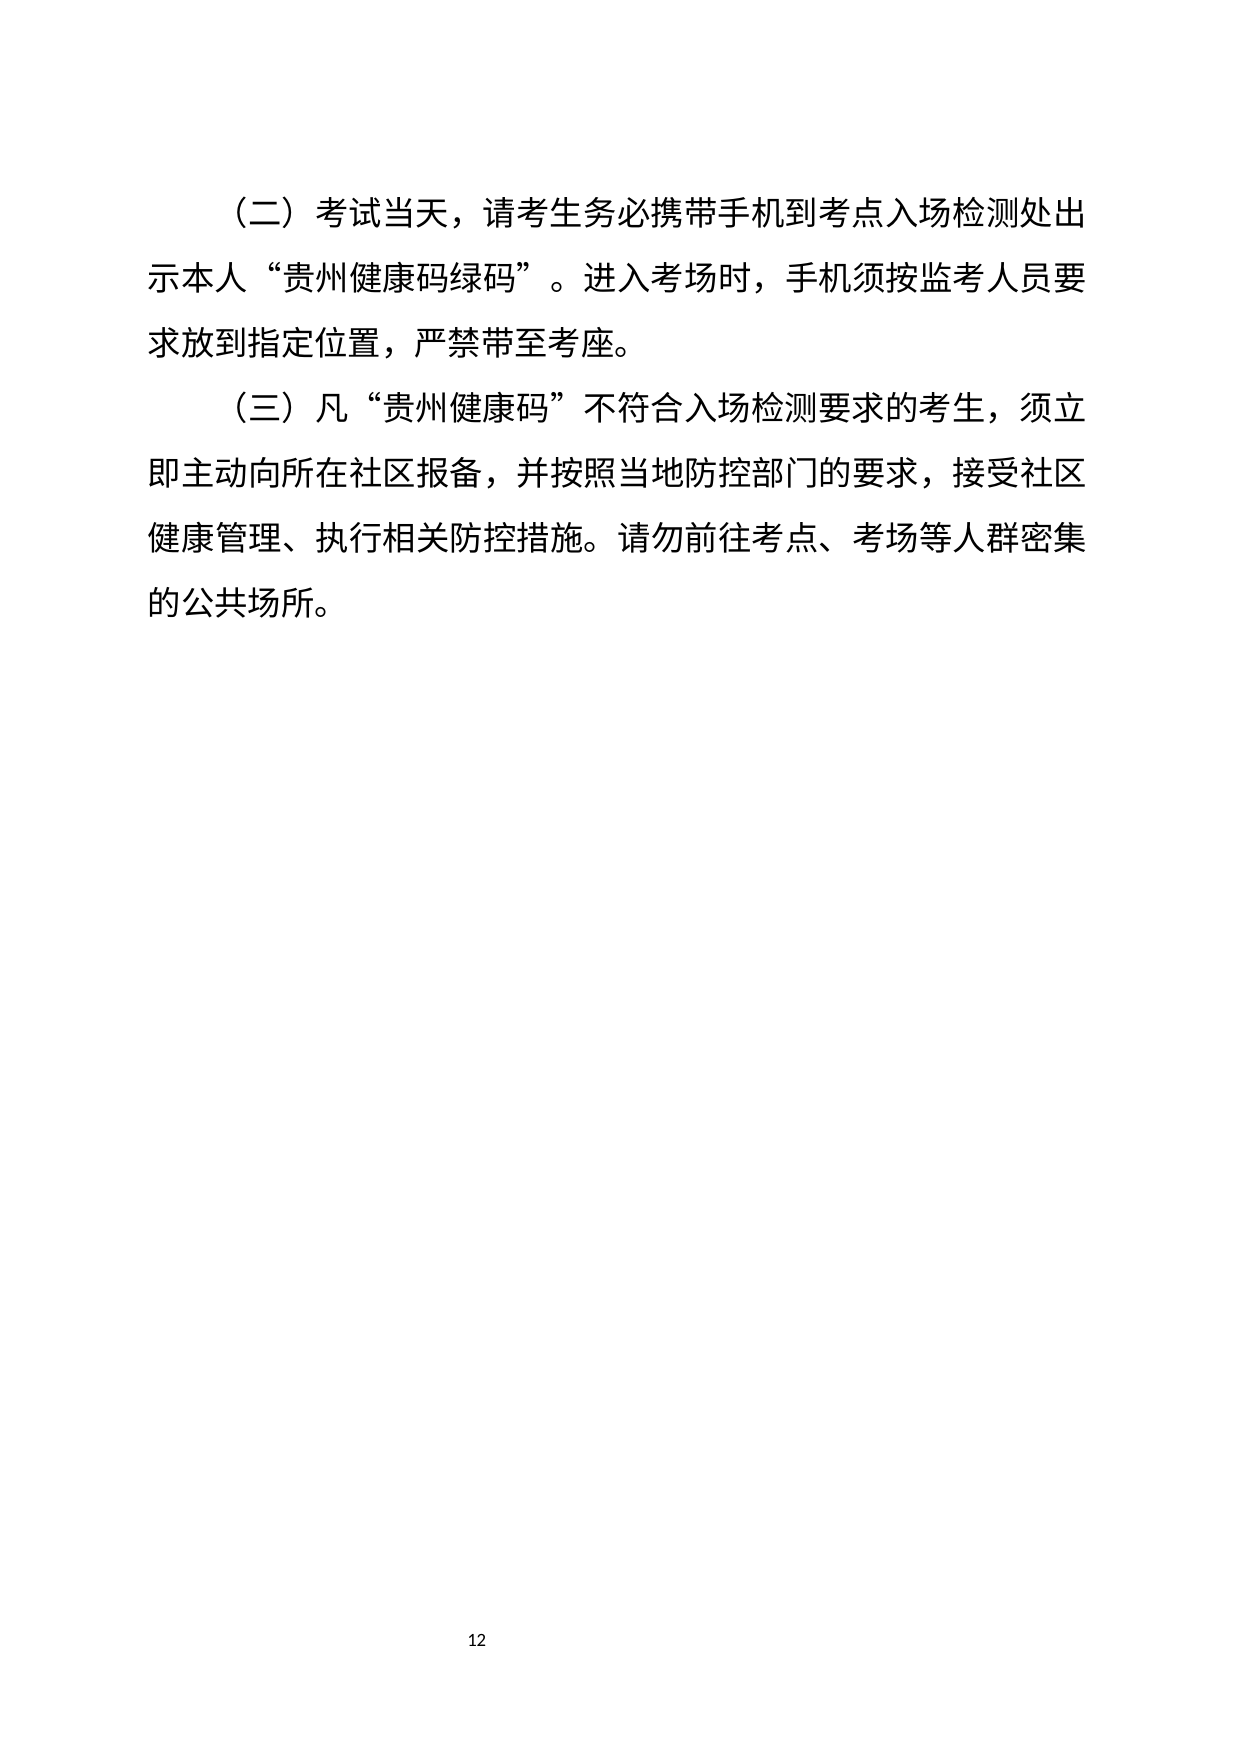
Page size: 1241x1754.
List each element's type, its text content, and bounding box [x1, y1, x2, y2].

text （三）凡“贵州健康码”不符合入场检测要求的考生，须立即主动向所在社区报备，并按照当地防控部门的要求，接受社区健康管理、执行相关防控措施。请勿前往考点、考场等人群密集的公共场所。 [148, 373, 1087, 633]
text （二）考试当天，请考生务必携带手机到考点入场检测处出示本人“贵州健康码绿码”。进入考场时，手机须按监考人员要求放到指定位置，严禁带至考座。 [148, 178, 1087, 373]
